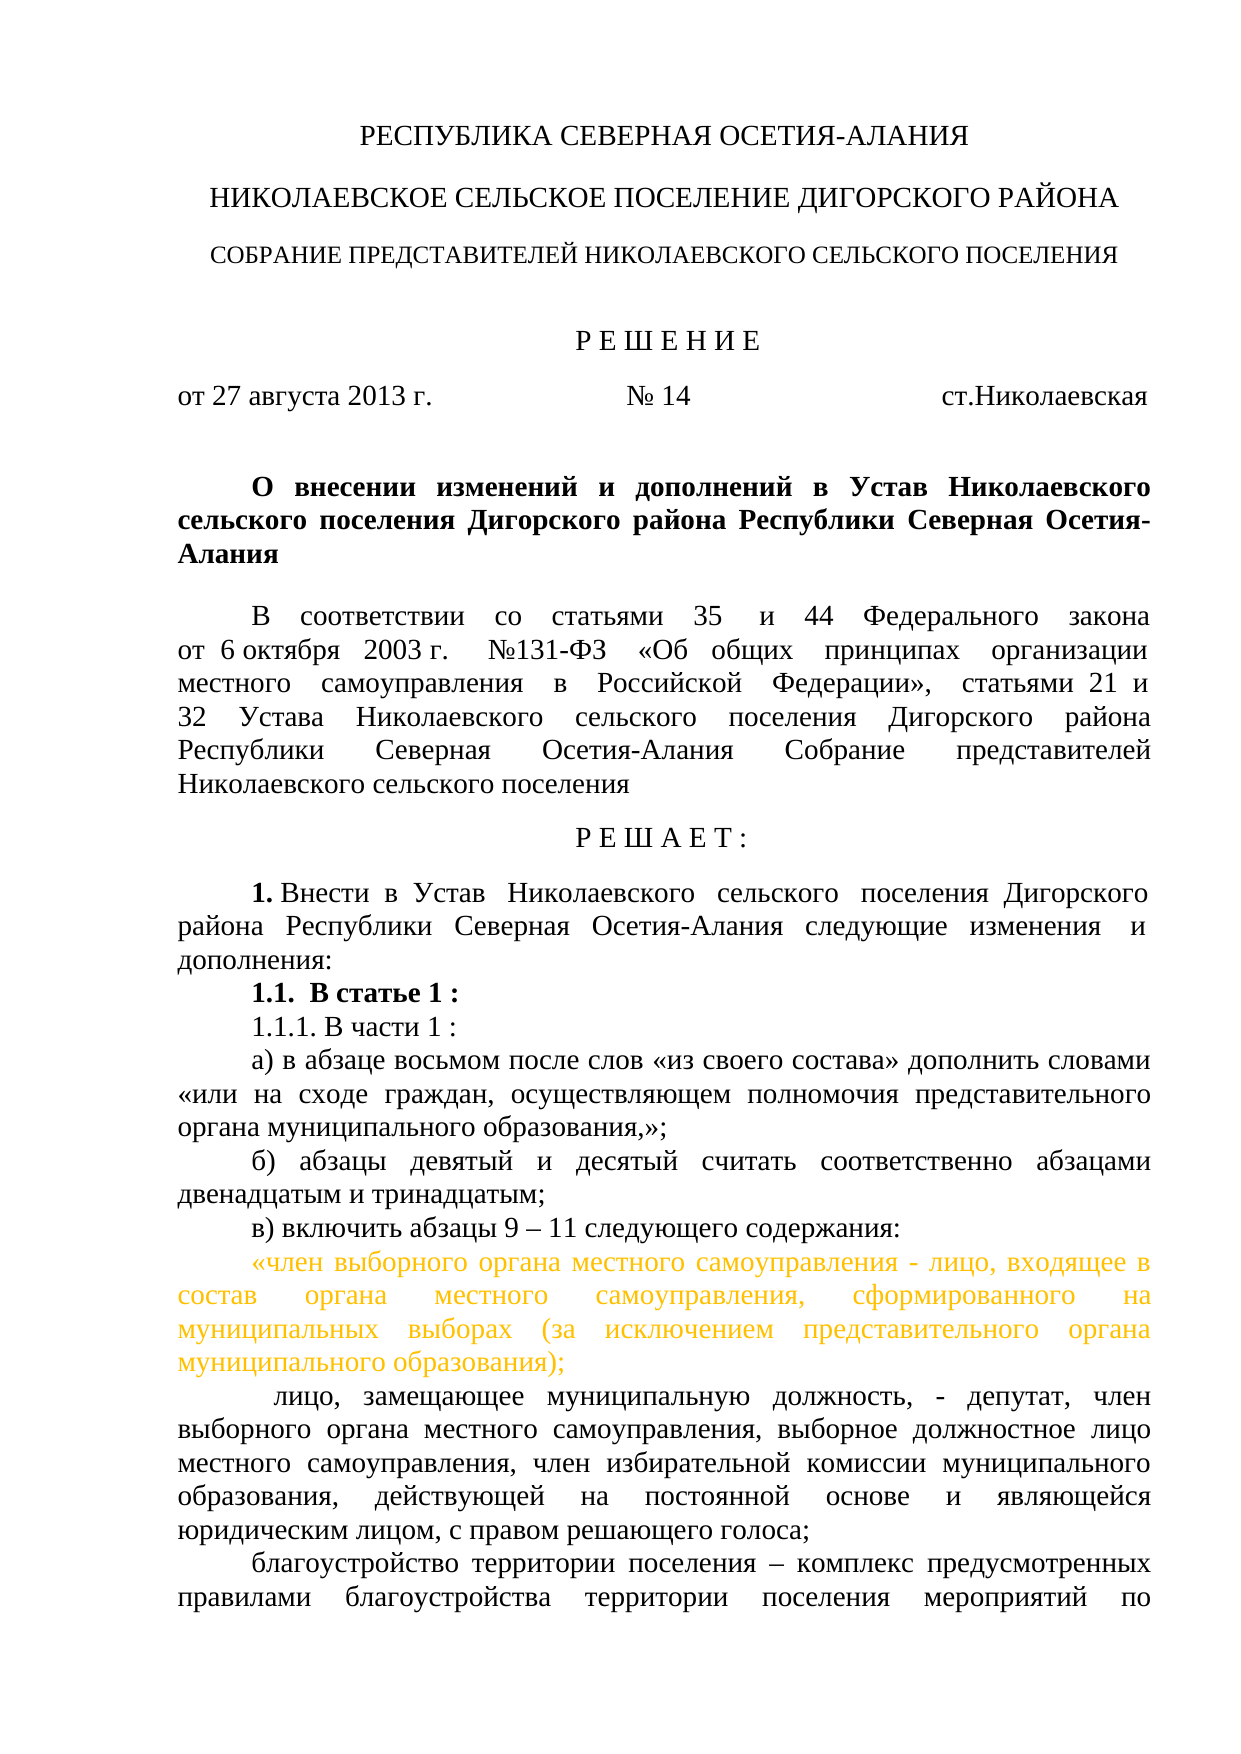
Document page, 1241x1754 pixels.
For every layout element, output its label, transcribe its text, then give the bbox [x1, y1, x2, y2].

text НИКОЛАЕВСКОЕ СЕЛЬСКОЕ ПОСЕЛЕНИЕ ДИГОРСКОГО РАЙОНА [177, 180, 1152, 214]
text а) в абзаце восьмом после слов «из своего состава» дополнить словами «или на сходе граждан, осуществляющем полномочия представительного органа муниципального образования,»; [177, 1042, 1152, 1143]
text 1.1.1. В части 1 : [177, 1009, 1152, 1042]
text Р Е Ш Е Н И Е [472, 323, 1152, 357]
text В соответствии со статьями 35 и 44 Федерального закона от 6 октября 2003 г. №131-ФЗ «Об общих принципах организации местного самоуправления в Российской Федерации», статьями 21 и 32 Устава Николаевского сельского поселения Дигорского района Республики Северная Осетия-Алания Собрание представителей Николаевского сельского поселения [177, 598, 1152, 799]
text б) абзацы девятый и десятый считать соответственно абзацами двенадцатым и тринадцатым; [177, 1143, 1152, 1210]
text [177, 1546, 1152, 1613]
text «член выборного органа местного самоуправления - лицо, входящее в состав органа местного самоуправления, сформированного на муниципальных выборах (за исключением представительного органа муниципального образования); [177, 1244, 1152, 1378]
text О внесении изменений и дополнений в Устав Николаевского сельского поселения Дигорского района Республики Северная Осетия-Алания [177, 469, 1152, 569]
text 1. Внести в Устав Николаевского сельского поселения Дигорского района Республики Северная Осетия-Алания следующие изменения и дополнения: [177, 875, 1152, 975]
text от 27 августа 2013 г. № 14 ст.Николаевская [177, 378, 1152, 411]
text в) включить абзацы 9 – 11 следующего содержания: [177, 1210, 1152, 1244]
text СОБРАНИЕ ПРЕДСТАВИТЕЛЕЙ НИКОЛАЕВСКОГО СЕЛЬСКОГО ПОСЕЛЕНИЯ [177, 240, 1152, 269]
text лицо, замещающее муниципальную должность, - депутат, член выборного органа местного самоуправления, выборное должностное лицо местного самоуправления, член избирательной комиссии муниципального образования, действующей на постоянной основе и являющейся юридическим лицом, с правом решающего голоса; [177, 1378, 1152, 1546]
text РЕСПУБЛИКА СЕВЕРНАЯ ОСЕТИЯ-АЛАНИЯ [177, 118, 1152, 152]
text 1.1. В статье 1 : [177, 975, 1152, 1009]
text Р Е Ш А Е Т : [177, 820, 1152, 854]
